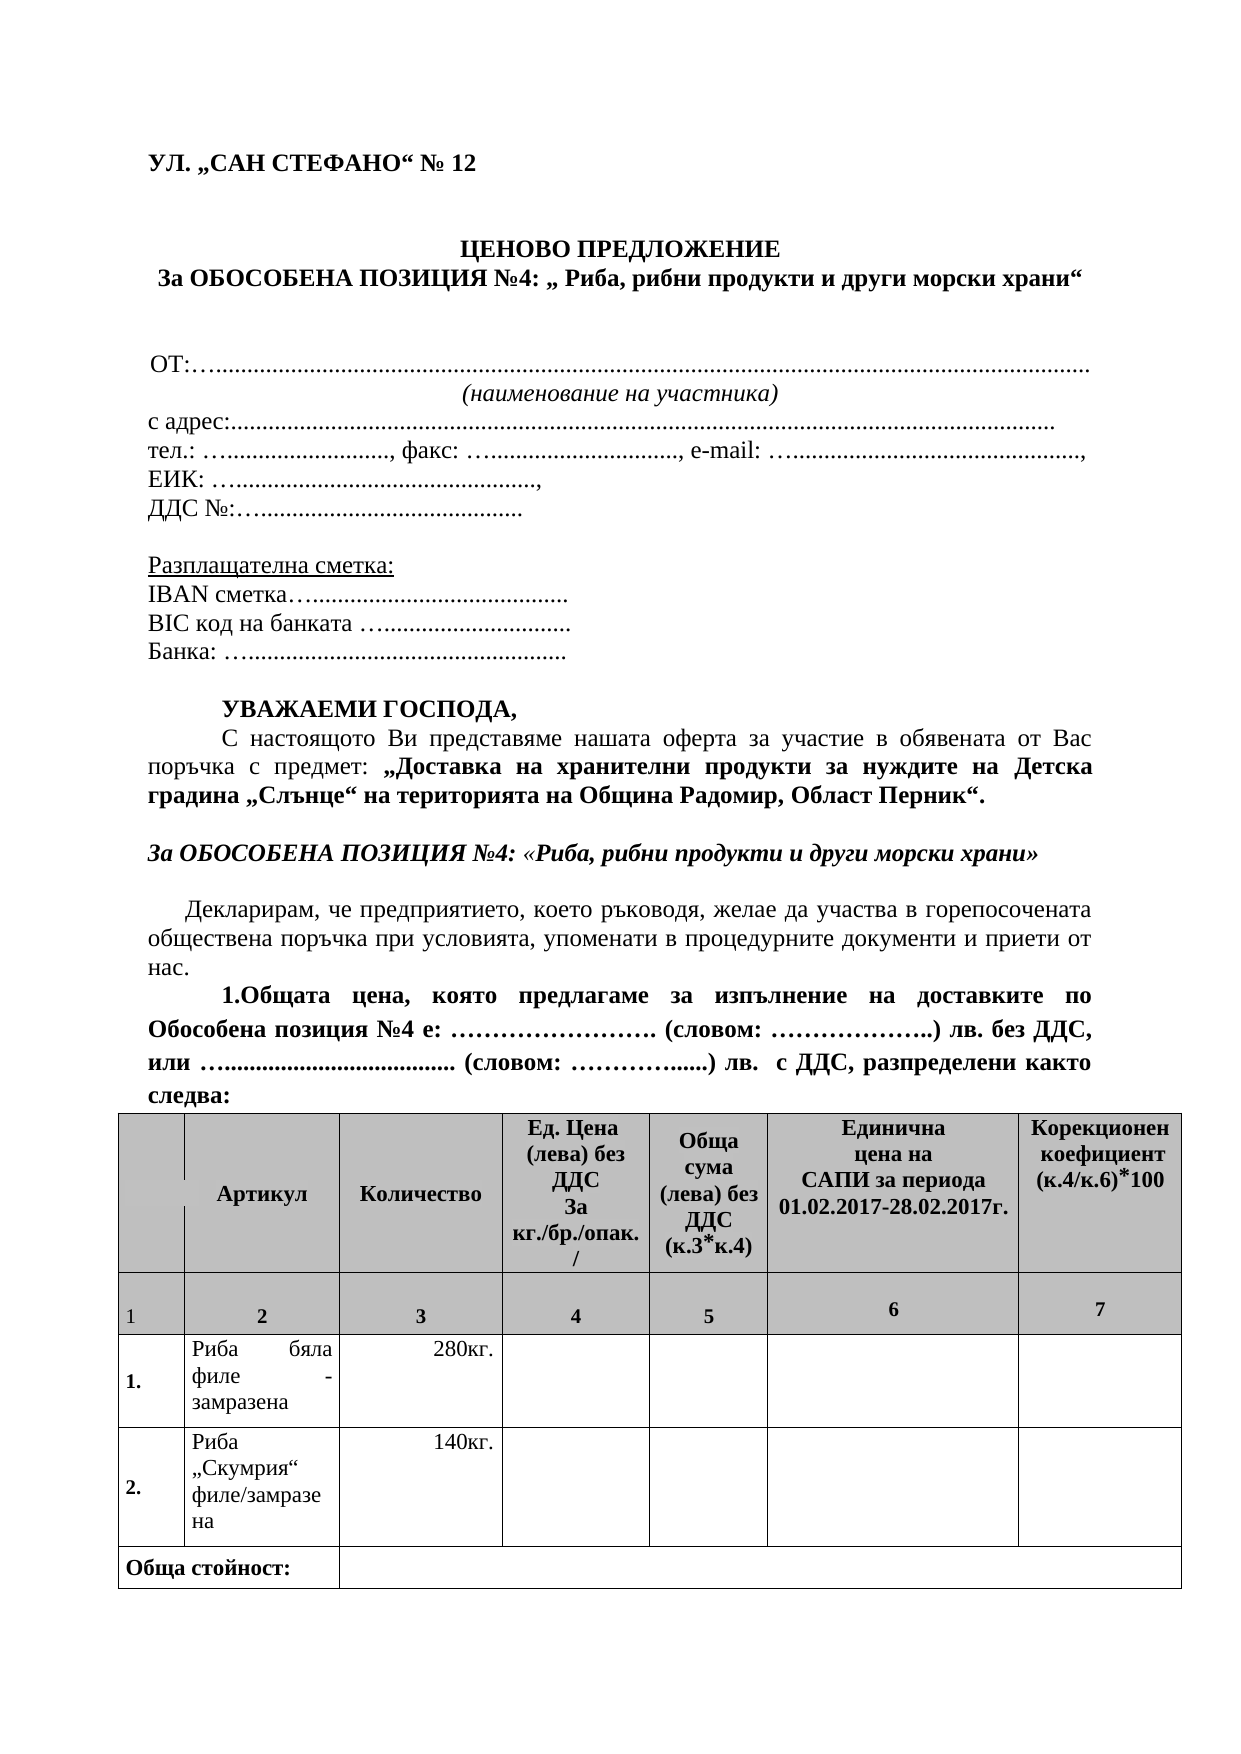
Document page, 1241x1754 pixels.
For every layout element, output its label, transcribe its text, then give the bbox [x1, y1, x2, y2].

table_cell [503, 1428, 649, 1546]
text С настоящото Ви представяме нашата оферта за участие в обявената от Вас поръчка с предмет: „Доставка на хранителни продукти за нуждите на Детска градина „Слънце“ на територията на Община Радомир, Oбласт Перник“. [148, 723, 1093, 809]
text ЦЕНОВО ПРЕДЛОЖЕНИЕ [148, 234, 1093, 263]
table_header Артикул [185, 1114, 339, 1272]
text УЛ. „САН СТЕФАНО“ № 12 [148, 148, 1093, 176]
table_cell 140кг. [340, 1428, 502, 1546]
text (наименование на участника) [148, 378, 1093, 406]
text За ОБОСОБЕНА ПОЗИЦИЯ №4: «Риба, рибни продукти и други морски храни» [148, 838, 1093, 866]
table_cell [1019, 1428, 1181, 1546]
text BIC код на банката ….............................. [148, 608, 1093, 636]
table_cell [1019, 1335, 1181, 1427]
table_header Количество [340, 1114, 502, 1272]
table_cell 7 [1019, 1273, 1181, 1334]
text IBAN сметка…......................................... [148, 579, 1093, 608]
text Декларирам, че предприятието, което ръководя, желае да участва в горепосочената обществена поръчка при условията, упоменати в процедурните документи и приети от нас. [148, 894, 1093, 981]
table_header Единична цена на САПИ за периода 01.02.2017-28.02.2017г. [768, 1114, 1018, 1272]
table_header Ед. Цена (лева) без ДДС За кг./бр./опак./ [579, 1114, 649, 1272]
text с адрес:.................................................................................................................................... [148, 406, 1093, 435]
table_cell 5 [650, 1273, 767, 1334]
table_cell 4 [503, 1273, 649, 1334]
table_header Корекционен коефициент (к.4/к.6) ⃰ 100 [1019, 1114, 1181, 1272]
table_cell [650, 1428, 767, 1546]
table_cell Риба бяла филе - замразена [185, 1335, 339, 1427]
text Разплащателна сметка: [148, 550, 1093, 579]
text УВАЖАЕМИ ГОСПОДА, [148, 694, 1093, 723]
text тел.: ….........................., факс: ….............................., e-mail: ….............................................., [148, 435, 1093, 464]
table_cell [768, 1335, 1018, 1427]
table_cell 280кг. [340, 1335, 502, 1427]
table_cell [650, 1335, 767, 1427]
table_cell 2. [119, 1428, 184, 1546]
text За ОБОСОБЕНА ПОЗИЦИЯ №4: „ Риба, рибни продукти и други морски храни“ [148, 263, 1093, 291]
table_cell Обща стойност: [119, 1547, 339, 1587]
table_cell Риба „Скумрия“ филе/замразена [185, 1428, 339, 1546]
table_cell [340, 1547, 1181, 1587]
text ДДС №:….......................................... [148, 493, 1093, 521]
table_cell 2 [185, 1273, 339, 1334]
text От:…............................................................................................................................................ [148, 349, 1093, 378]
table_cell 3 [340, 1273, 502, 1334]
text Банка: …................................................... [148, 636, 1093, 665]
text 1.Общата цена, която предлагаме за изпълнение на доставките по Обособена позиция №4 е: ……………………. (словом: ………………..) лв. без ДДС, или …..................................... (словом: …………......) лв. с ДДС, разпределени както следва: [148, 981, 1093, 1108]
table_cell 6 [768, 1273, 1018, 1334]
table_header Обща сума (лева) без ДДС (к.3 ⃰ к.4) [650, 1114, 767, 1272]
table_header № [119, 1114, 184, 1272]
table_header Ед. Цена (лева) без ДДС За кг./бр./опак./ [503, 1114, 573, 1272]
table_cell [503, 1335, 649, 1427]
text ЕИК: …................................................, [148, 464, 1093, 493]
table_cell [768, 1428, 1018, 1546]
table_cell 1 [119, 1273, 184, 1334]
table_cell 1. [119, 1335, 184, 1427]
